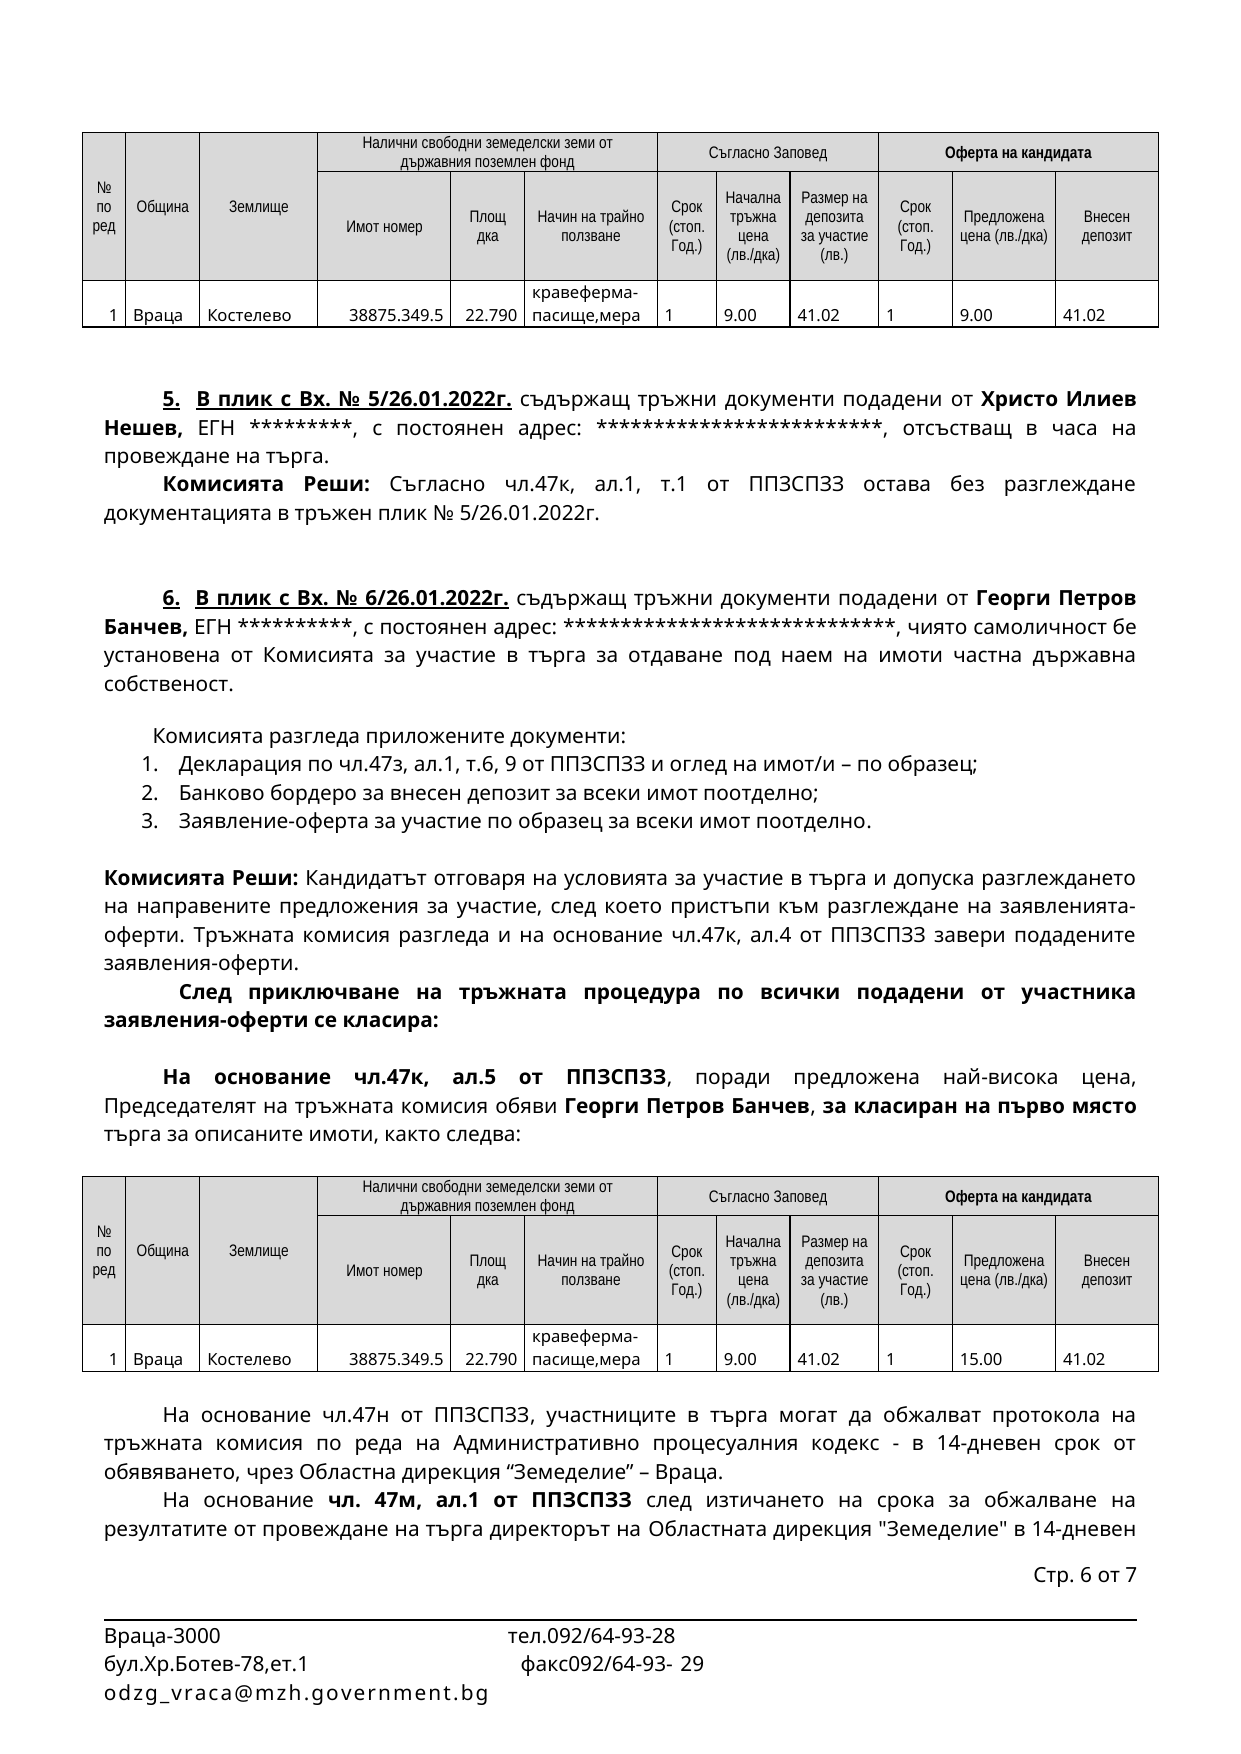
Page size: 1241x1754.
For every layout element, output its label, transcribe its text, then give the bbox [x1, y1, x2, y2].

table_cell Враца [126, 1325, 199, 1371]
text След приключване на тръжната процедура по всички подадени от участника заявления-оферти се класира: [103, 977, 1137, 1034]
table_cell Начална тръжна цена (лв./дка) [717, 1216, 789, 1324]
table_cell 15.00 [953, 1325, 1055, 1371]
table_cell Площ дка [451, 1216, 524, 1324]
table_header Землище [200, 1177, 317, 1324]
table_cell 9.00 [953, 281, 1055, 326]
text Комисията Реши: Кандидатът отговаря на условията за участие в търга и допуска разглеждането на направените предложения за участие, след което пристъпи към разглеждане на заявленията-оферти. Тръжната комисия разгледа и на основание чл.47к, ал.4 от ППЗСПЗЗ завери подадените заявления-оферти. [103, 863, 1137, 977]
table_cell Предложена цена (лв./дка) [953, 172, 1055, 280]
table_cell Начин на трайно ползване [525, 1216, 657, 1324]
table_cell Внесен депозит [1056, 172, 1158, 280]
table_cell 41.02 [791, 281, 878, 326]
table_header Налични свободни земеделски земи от държавния поземлен фонд [318, 1177, 657, 1215]
table_cell 1 [83, 281, 125, 326]
table_header Землище [200, 133, 317, 280]
table_header Община [126, 133, 199, 280]
table_cell кравеферма-пасище,мера [525, 281, 657, 326]
table_header Съгласно Заповед [658, 133, 878, 171]
table_cell Срок (стоп. Год.) [658, 172, 716, 280]
list Заявление-оферта за участие по образец за всеки имот поотделно. [141, 806, 1137, 835]
list Банково бордеро за внесен депозит за всеки имот поотделно; [141, 778, 1137, 806]
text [103, 1485, 1137, 1542]
table_header № по ред [83, 1177, 125, 1324]
table_cell кравеферма-пасище,мера [525, 1325, 657, 1371]
table_cell Костелево [200, 1325, 317, 1371]
table_cell Начална тръжна цена (лв./дка) [717, 172, 789, 280]
table_cell 1 [879, 1325, 952, 1371]
table_cell Внесен депозит [1056, 1216, 1158, 1324]
table_header Съгласно Заповед [658, 1177, 878, 1215]
table_cell 1 [658, 281, 716, 326]
list Декларация по чл.47з, ал.1, т.6, 9 от ППЗСПЗЗ и оглед на имот/и – по образец; [141, 749, 1137, 778]
table_cell 38875.349.5 [318, 1325, 450, 1371]
text Комисията разгледа приложените документи: [103, 721, 1137, 749]
table_header Община [126, 1177, 199, 1324]
table_cell 1 [879, 281, 952, 326]
table_cell 22.790 [451, 1325, 524, 1371]
text 5. В плик с Вх. № 5/26.01.2022г. съдържащ тръжни документи подадени от Христо Илиев Нешев, ЕГН *********, с постоянен адрес: *************************, отсъстващ в часа на провеждане на търга. [103, 384, 1137, 469]
table_cell Предложена цена (лв./дка) [953, 1216, 1055, 1324]
table_cell Начин на трайно ползване [525, 172, 657, 280]
table_cell Имот номер [318, 1216, 450, 1324]
table_cell Враца [126, 281, 199, 326]
table_header Налични свободни земеделски земи от държавния поземлен фонд [318, 133, 657, 171]
text На основание чл.47н от ППЗСПЗЗ, участниците в търга могат да обжалват протокола на тръжната комисия по реда на Административно процесуалния кодекс - в 14-дневен срок от обявяването, чрез Областна дирекция “Земеделие” – Враца. [103, 1400, 1137, 1485]
table_cell 22.790 [451, 281, 524, 326]
table_cell 41.02 [791, 1325, 878, 1371]
table_cell Площ дка [451, 172, 524, 280]
table_cell 9.00 [717, 1325, 789, 1371]
table_cell Имот номер [318, 172, 450, 280]
table_cell 41.02 [1056, 1325, 1158, 1371]
text Комисията Реши: Съгласно чл.47к, ал.1, т.1 от ППЗСПЗЗ остава без разглеждане документацията в тръжен плик № 5/26.01.2022г. [103, 469, 1137, 526]
table_header Оферта на кандидата [879, 1177, 1158, 1215]
table_cell 38875.349.5 [318, 281, 450, 326]
table_cell Размер на депозита за участие (лв.) [791, 1216, 878, 1324]
table_cell 1 [658, 1325, 716, 1371]
table_cell Костелево [200, 281, 317, 326]
text 6. В плик с Вх. № 6/26.01.2022г. съдържащ тръжни документи подадени от Георги Петров Банчев, ЕГН **********, с постоянен адрес: *****************************, чиято самоличност бе установена от Комисията за участие в търга за отдаване под наем на имоти частна държавна собственост. [103, 583, 1137, 697]
table_cell 1 [83, 1325, 125, 1371]
table_header № по ред [83, 133, 125, 280]
table_cell Срок (стоп. Год.) [879, 1216, 952, 1324]
table_header Оферта на кандидата [879, 133, 1158, 171]
table_cell Срок (стоп. Год.) [658, 1216, 716, 1324]
table_cell 9.00 [717, 281, 789, 326]
text На основание чл.47к, ал.5 от ППЗСПЗЗ, поради предложена най-висока цена, Председателят на тръжната комисия обяви Георги Петров Банчев, за класиран на първо място търга за описаните имоти, както следва: [103, 1062, 1137, 1148]
table_cell Размер на депозита за участие (лв.) [791, 172, 878, 280]
table_cell 41.02 [1056, 281, 1158, 326]
table_cell Срок (стоп. Год.) [879, 172, 952, 280]
